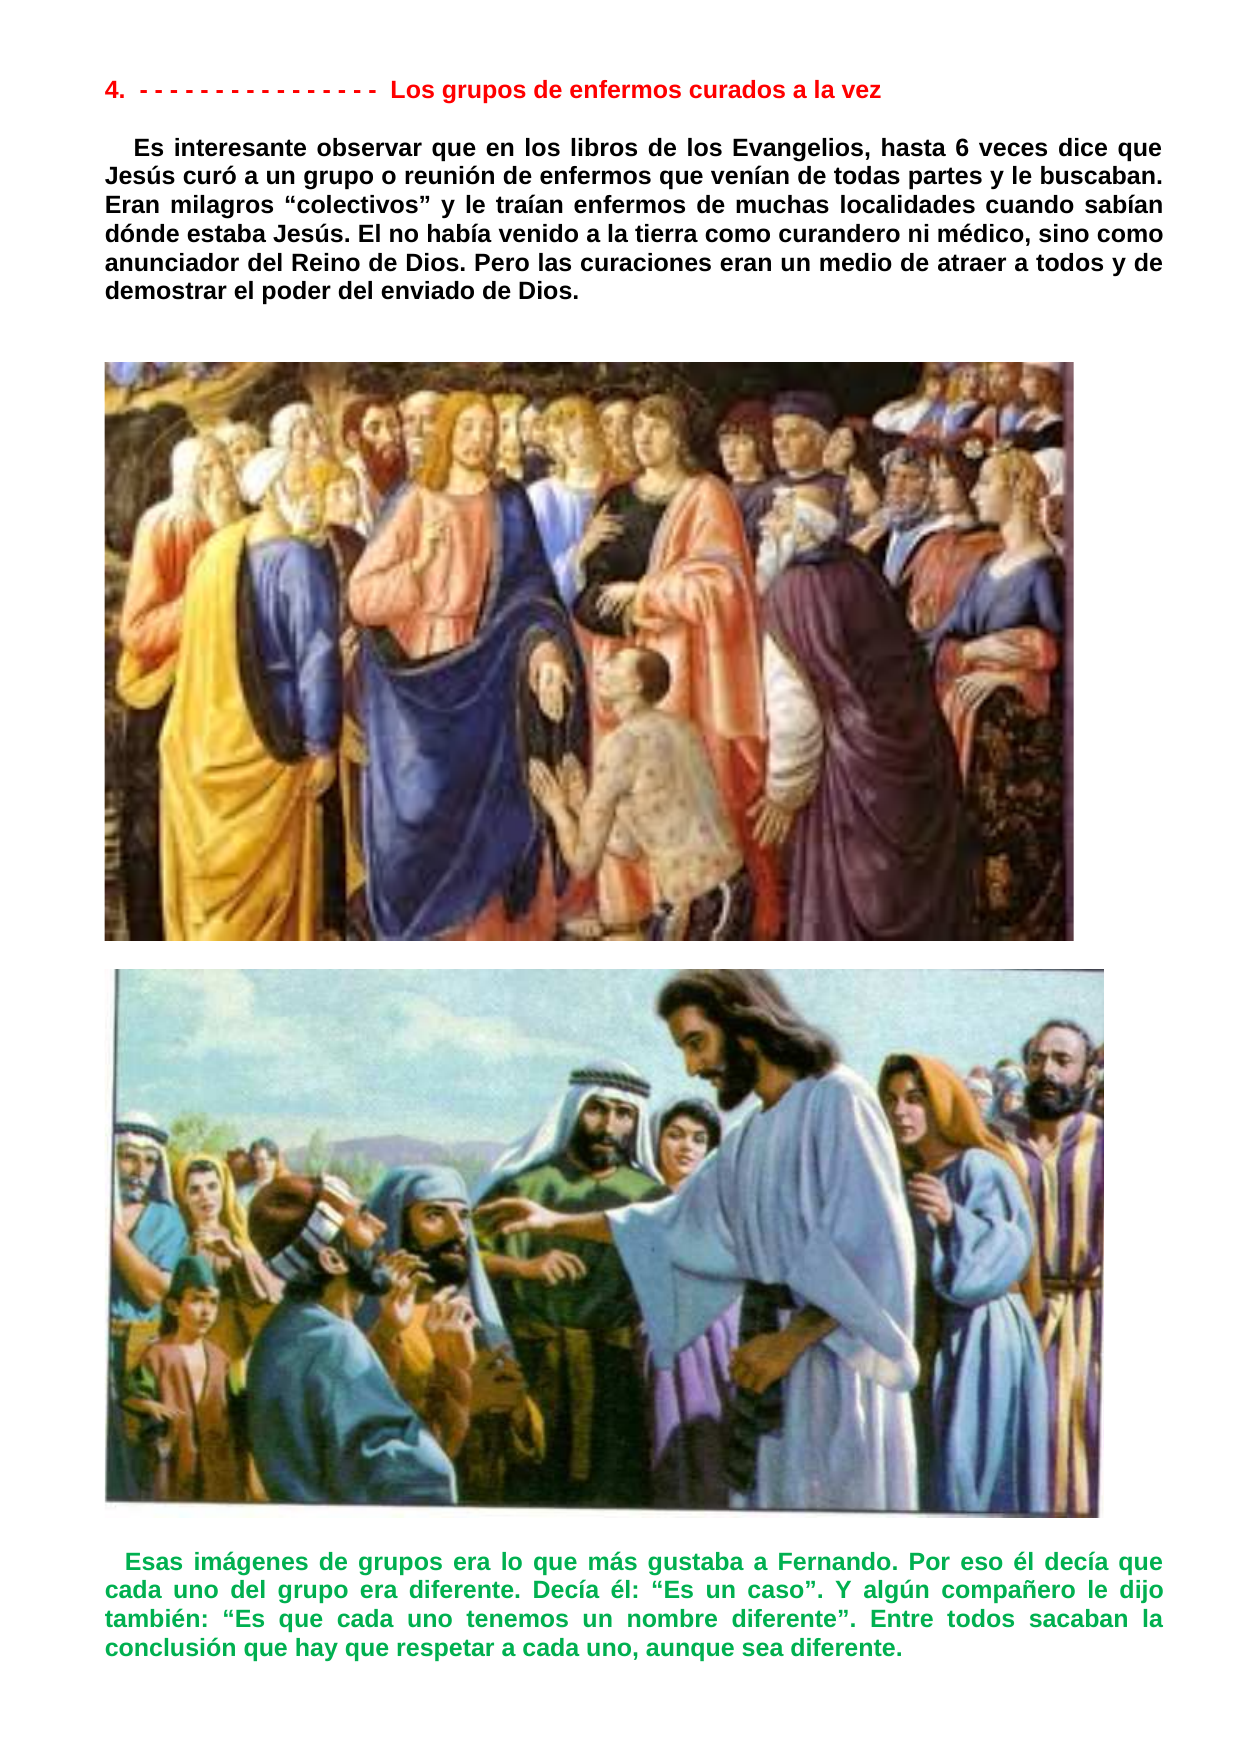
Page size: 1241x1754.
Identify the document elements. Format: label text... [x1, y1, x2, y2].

text Esas imágenes de grupos era lo que más gustaba a Fernando. Por eso él decía que cada uno del grupo era diferente. Decía él: “Es un caso”. Y algún compañero le dijo también: “Es que cada uno tenemos un nombre diferente”. Entre todos sacaban la conclusión que hay que respetar a cada uno, aunque sea diferente. [104, 1547, 1165, 1662]
text Es interesante observar que en los libros de los Evangelios, hasta 6 veces dice que Jesús curó a un grupo o reunión de enfermos que venían de todas partes y le buscaban. Eran milagros “colectivos” y le traían enfermos de muchas localidades cuando sabían dónde estaba Jesús. El no había venido a la tierra como curandero ni médico, sino como anunciador del Reino de Dios. Pero las curaciones eran un medio de atraer a todos y de demostrar el poder del enviado de Dios. [104, 132, 1165, 305]
picture [104, 969, 1104, 1518]
picture [104, 362, 1074, 941]
text 4. - - - - - - - - - - - - - - - - Los grupos de enfermos curados a la vez [104, 75, 1165, 104]
